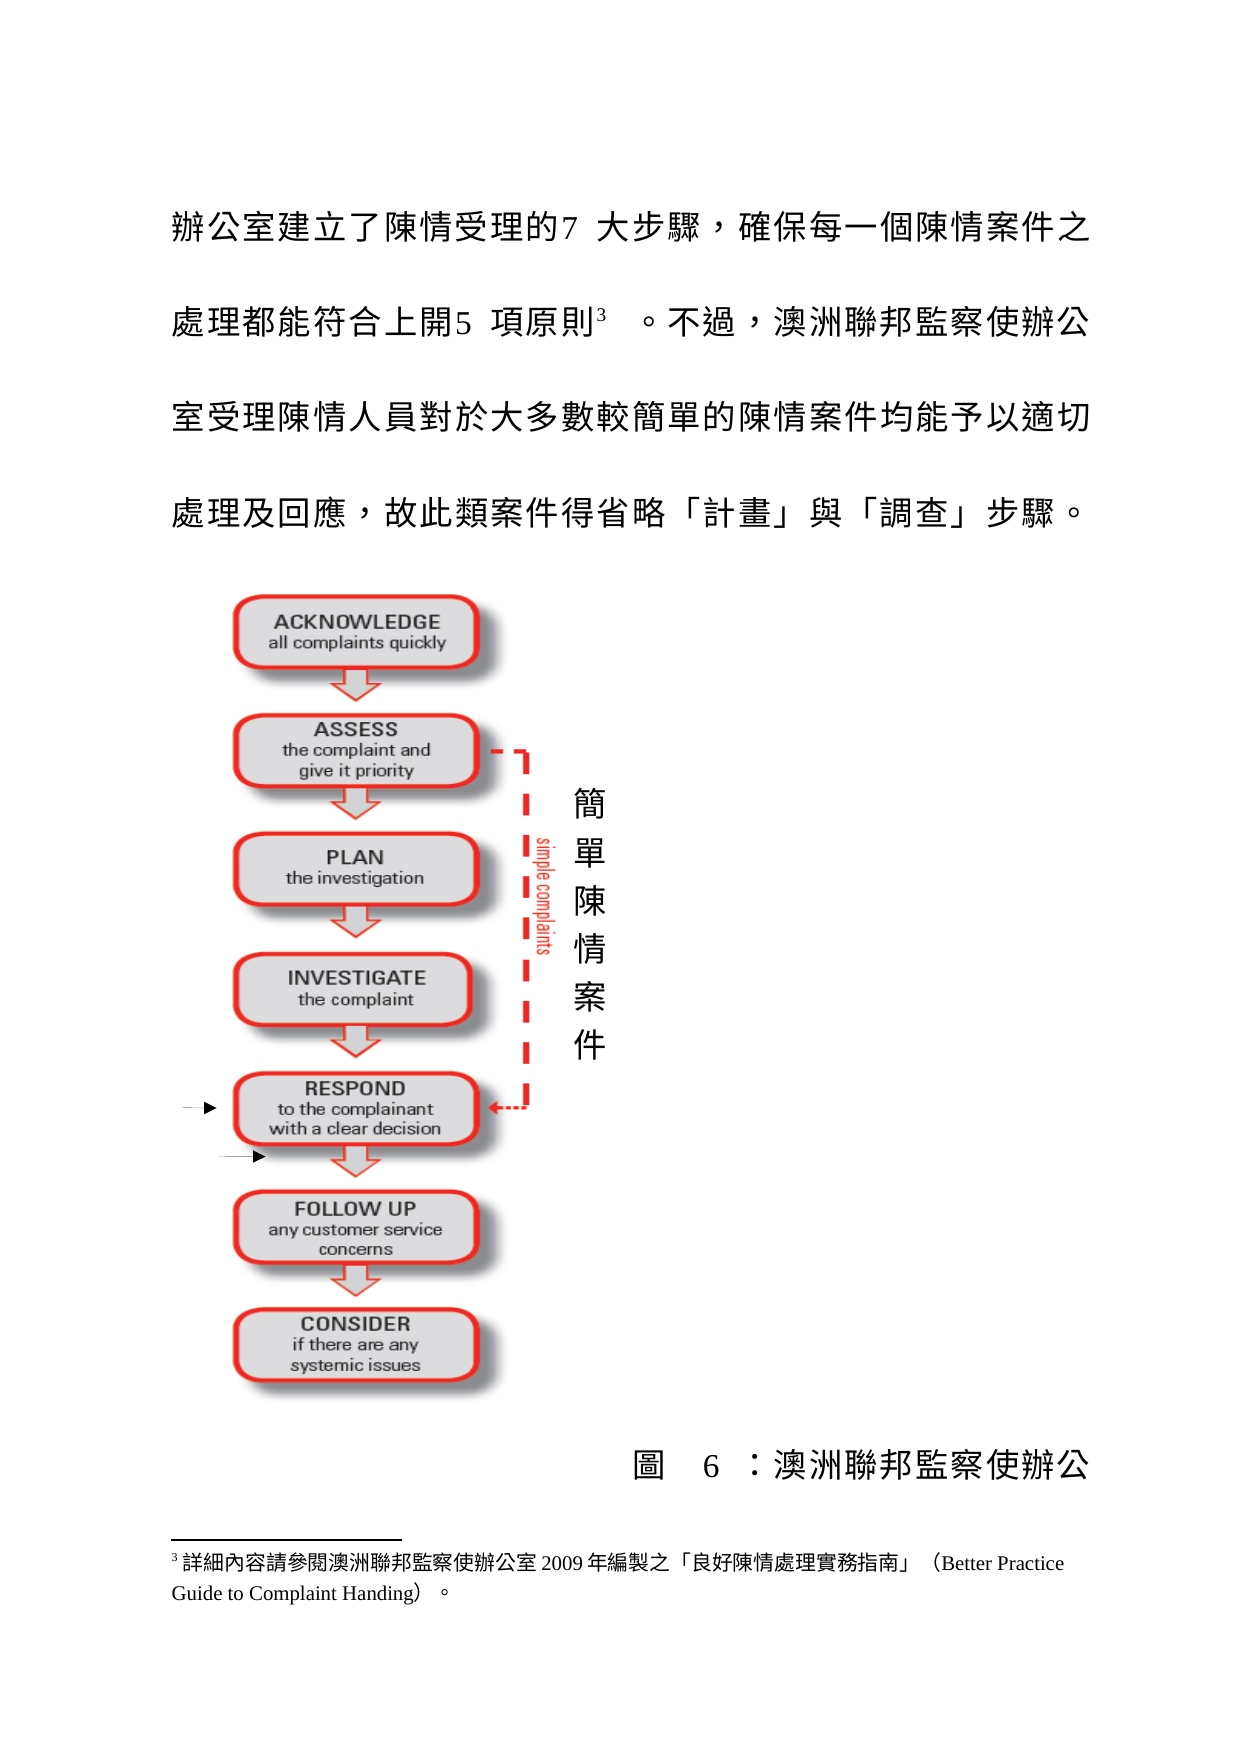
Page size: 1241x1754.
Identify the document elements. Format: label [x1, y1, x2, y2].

text [171, 177, 1092, 558]
picture [584, 991, 594, 995]
text [171, 606, 1092, 1510]
picture [207, 572, 599, 1417]
